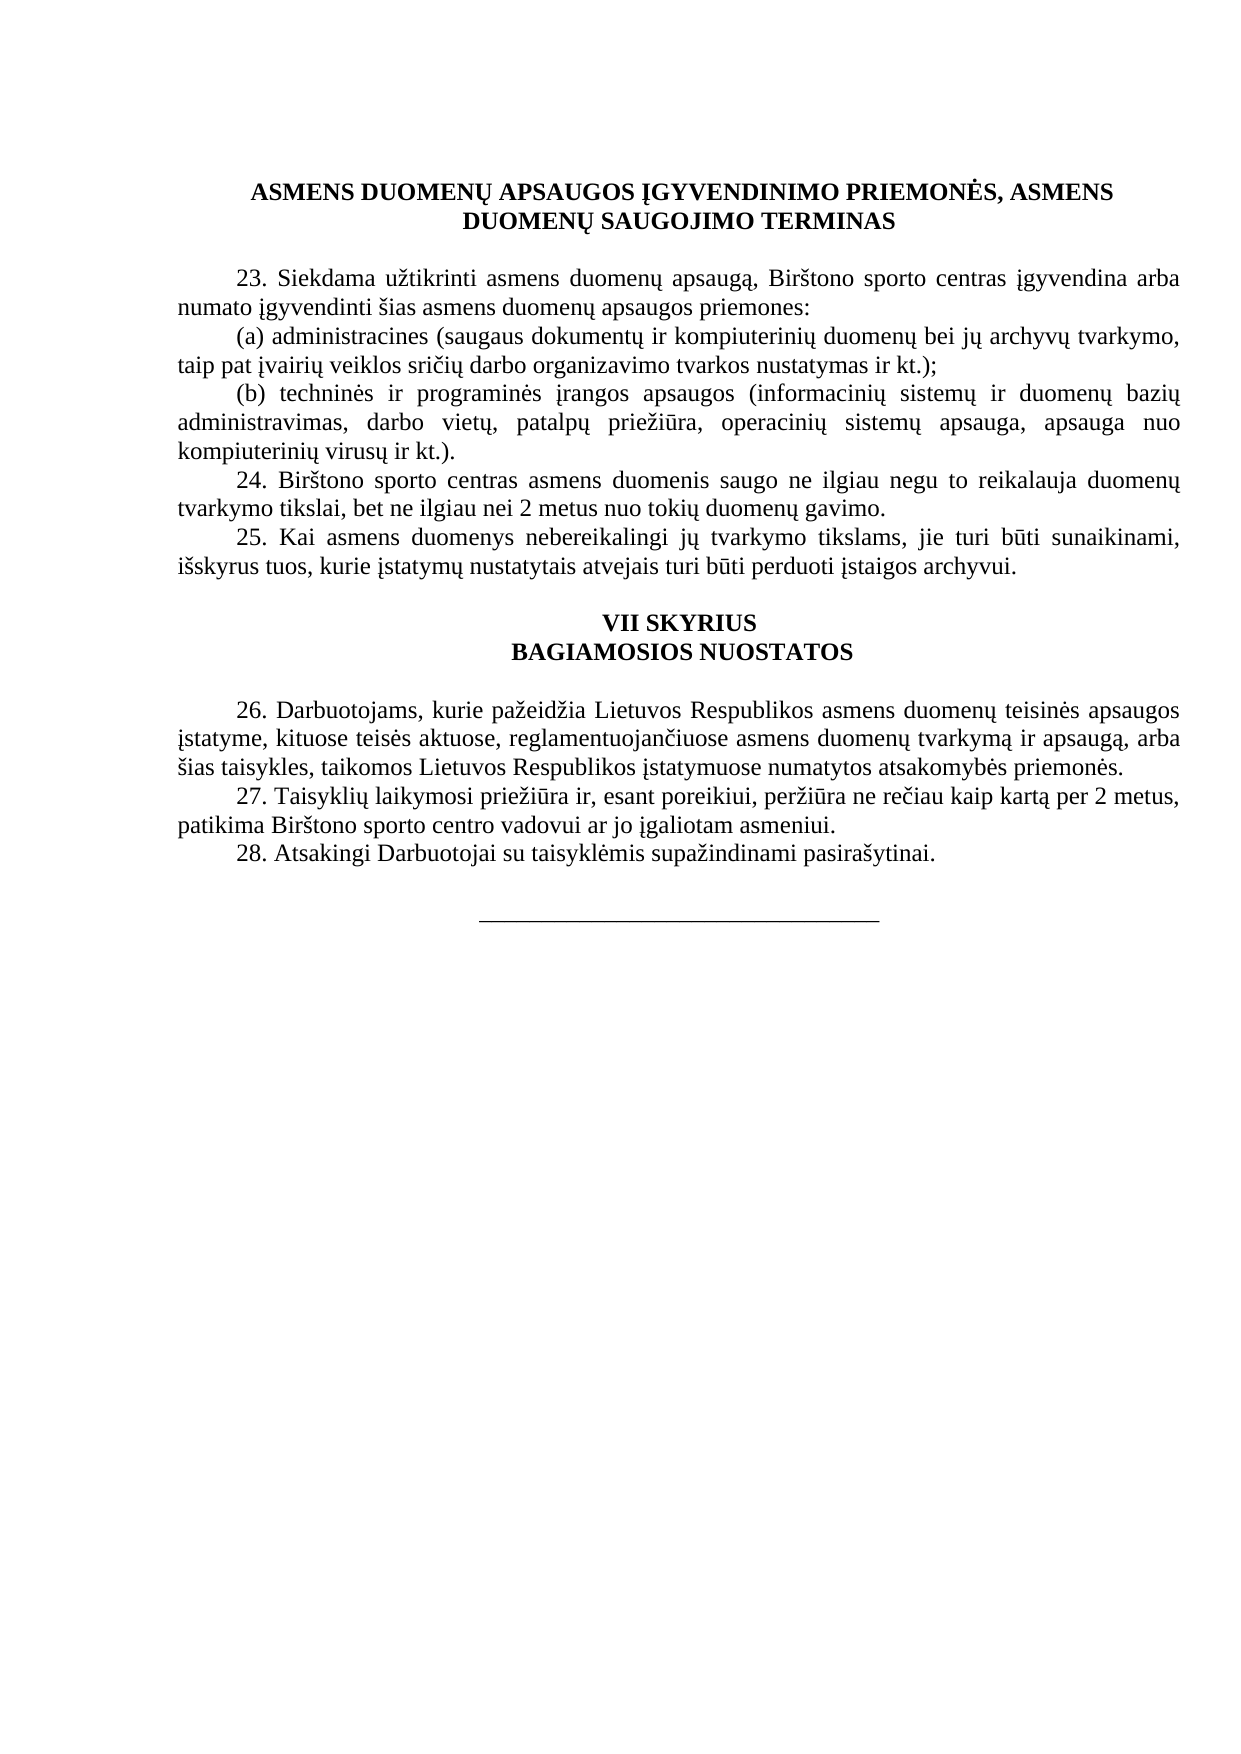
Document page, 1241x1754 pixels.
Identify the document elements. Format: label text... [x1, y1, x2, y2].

text 25. Kai asmens duomenys nebereikalingi jų tvarkymo tikslams, jie turi būti sunaikinami, išskyrus tuos, kurie įstatymų nustatytais atvejais turi būti perduoti įstaigos archyvui. [177, 522, 1181, 580]
text 28. Atsakingi Darbuotojai su taisyklėmis supažindinami pasirašytinai. [177, 838, 1181, 867]
text 27. Taisyklių laikymosi priežiūra ir, esant poreikiui, peržiūra ne rečiau kaip kartą per 2 metus, patikima Birštono sporto centro vadovui ar jo įgaliotam asmeniui. [177, 781, 1181, 838]
text BAGIAMOSIOS NUOSTATOS [177, 637, 1181, 666]
text VII SKYRIUS [177, 608, 1181, 637]
text 23. Siekdama užtikrinti asmens duomenų apsaugą, Birštono sporto centras įgyvendina arba numato įgyvendinti šias asmens duomenų apsaugos priemones: [177, 263, 1181, 321]
text ________________________________ [177, 896, 1181, 925]
text (b) techninės ir programinės įrangos apsaugos (informacinių sistemų ir duomenų bazių administravimas, darbo vietų, patalpų priežiūra, operacinių sistemų apsauga, apsauga nuo kompiuterinių virusų ir kt.). [177, 378, 1181, 465]
text 24. Birštono sporto centras asmens duomenis saugo ne ilgiau negu to reikalauja duomenų tvarkymo tikslai, bet ne ilgiau nei 2 metus nuo tokių duomenų gavimo. [177, 465, 1181, 522]
text (a) administracines (saugaus dokumentų ir kompiuterinių duomenų bei jų archyvų tvarkymo, taip pat įvairių veiklos sričių darbo organizavimo tvarkos nustatymas ir kt.); [177, 321, 1181, 378]
text ASMENS DUOMENŲ APSAUGOS ĮGYVENDINIMO PRIEMONĖS, ASMENS DUOMENŲ SAUGOJIMO TERMINAS [177, 177, 1181, 235]
text 26. Darbuotojams, kurie pažeidžia Lietuvos Respublikos asmens duomenų teisinės apsaugos įstatyme, kituose teisės aktuose, reglamentuojančiuose asmens duomenų tvarkymą ir apsaugą, arba šias taisykles, taikomos Lietuvos Respublikos įstatymuose numatytos atsakomybės priemonės. [177, 695, 1181, 781]
